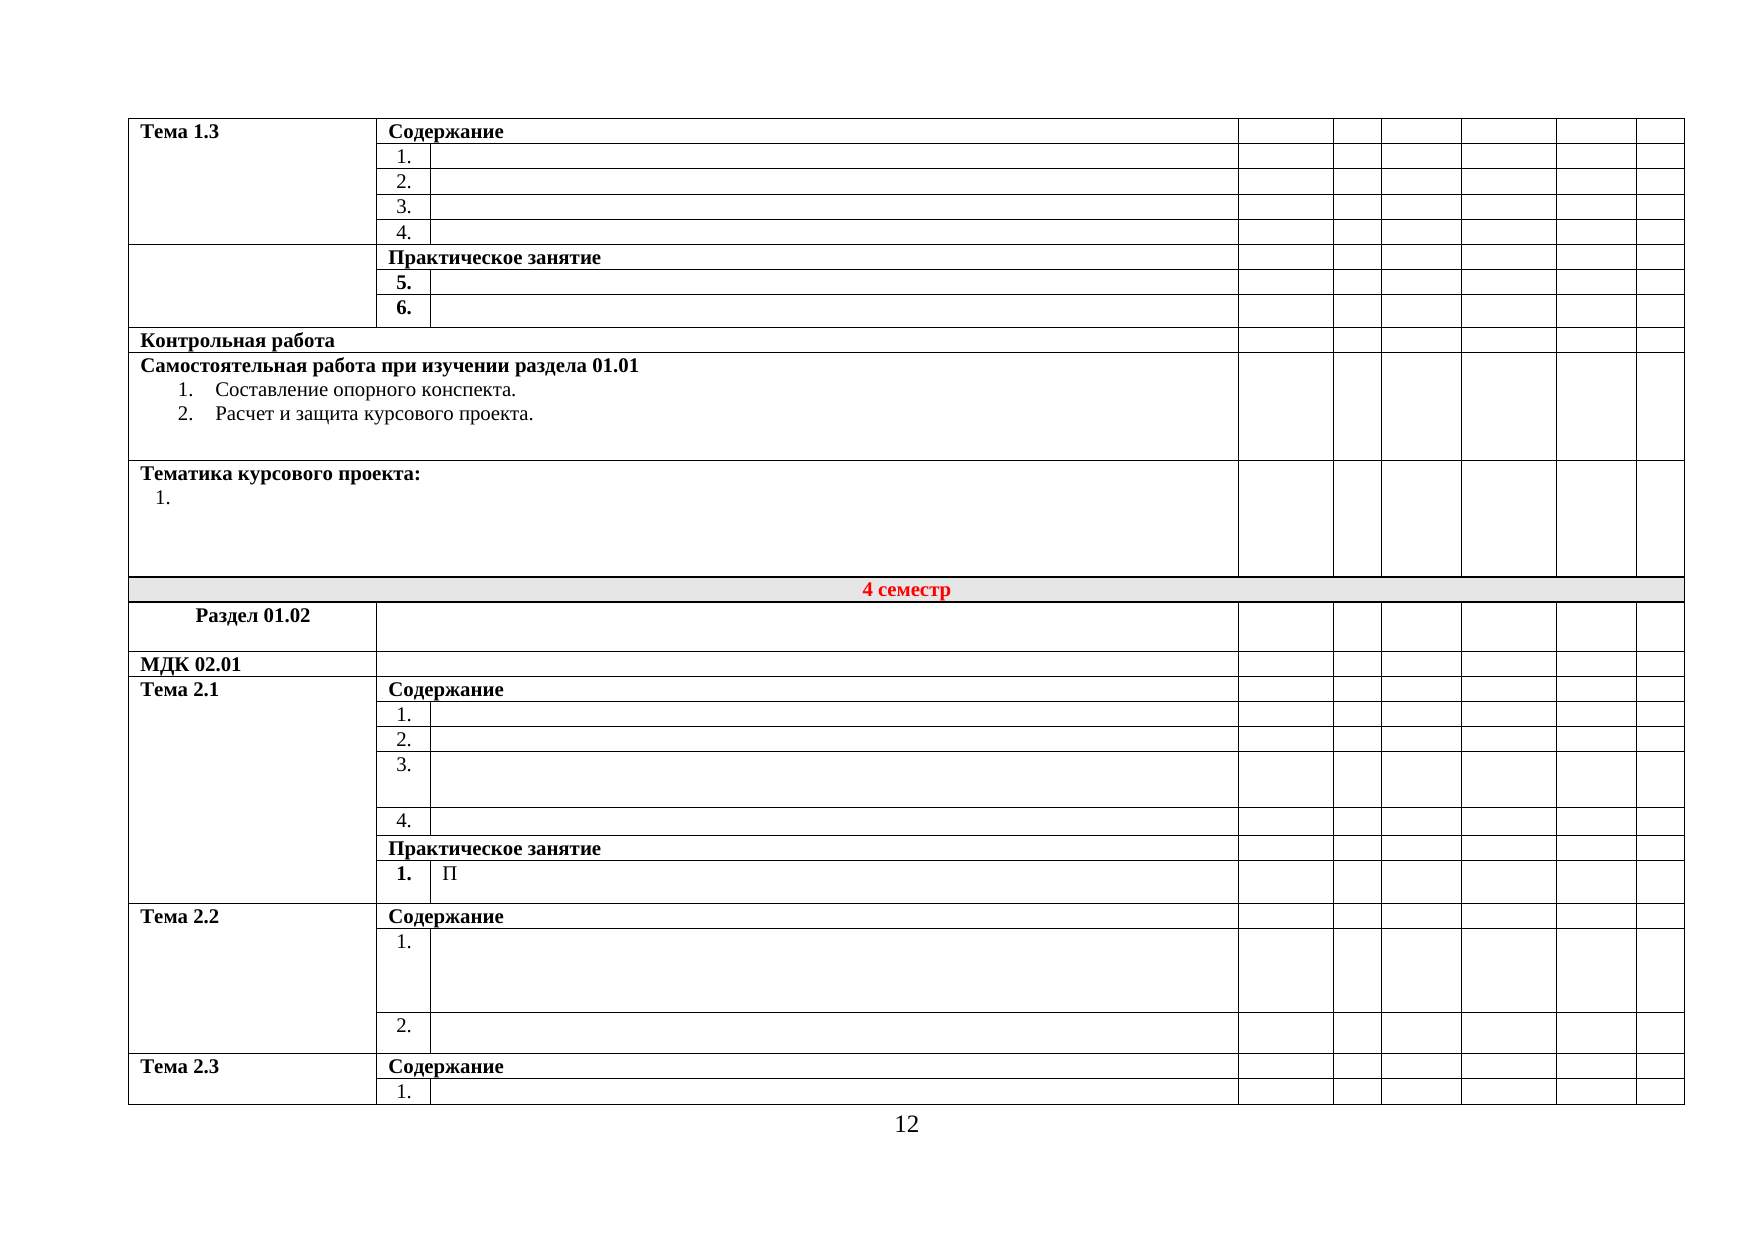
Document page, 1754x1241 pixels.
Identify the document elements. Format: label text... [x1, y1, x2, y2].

table_cell [1557, 353, 1636, 460]
table_cell [1239, 245, 1333, 269]
table_cell [1382, 861, 1461, 903]
table_cell [1557, 752, 1636, 807]
table_cell [1637, 353, 1684, 460]
table_cell [1462, 220, 1556, 244]
table_cell Раздел 01.02 [129, 603, 376, 651]
table_cell [1462, 677, 1556, 701]
table_cell [1239, 861, 1333, 903]
table_cell Тема 1.3 [129, 119, 376, 244]
table_cell [1382, 270, 1461, 294]
table_cell [1382, 328, 1461, 352]
table_cell [1239, 353, 1333, 460]
table_cell [1557, 808, 1636, 835]
table_cell [1557, 119, 1636, 143]
table_cell [1462, 169, 1556, 193]
table_cell [1334, 752, 1381, 807]
table_cell [431, 752, 1238, 807]
table_cell [1637, 169, 1684, 193]
table_cell [1382, 808, 1461, 835]
table_cell [431, 929, 1238, 1012]
table_cell [1334, 1013, 1381, 1053]
table_cell [1557, 861, 1636, 903]
table_cell [1239, 1079, 1333, 1103]
table_cell [1382, 353, 1461, 460]
table_cell [1334, 1079, 1381, 1103]
table_cell [431, 169, 1238, 193]
table_cell 2. [377, 727, 430, 751]
table_cell [1462, 603, 1556, 651]
table_cell 2. [377, 1013, 430, 1053]
table_cell [1334, 195, 1381, 218]
table_cell [1334, 169, 1381, 193]
table_cell [1382, 929, 1461, 1012]
table_cell [1334, 270, 1381, 294]
table_cell [431, 702, 1238, 726]
table_cell [1334, 220, 1381, 244]
table_cell [1557, 295, 1636, 327]
table_cell [1239, 677, 1333, 701]
table_cell Практическое занятие [377, 245, 1238, 269]
table_cell [1462, 328, 1556, 352]
table_cell [1557, 702, 1636, 726]
table_cell [1637, 270, 1684, 294]
table_cell [1637, 461, 1684, 576]
table_cell [1334, 652, 1381, 676]
table_cell [1462, 808, 1556, 835]
table_cell [1382, 904, 1461, 928]
table_cell [1637, 752, 1684, 807]
table_cell [1334, 603, 1381, 651]
table_cell [1239, 603, 1333, 651]
table_cell [1334, 836, 1381, 860]
table_cell Содержание [377, 1054, 1238, 1078]
table_cell [1557, 1013, 1636, 1053]
table_cell [1334, 144, 1381, 168]
table_cell [1239, 702, 1333, 726]
table_cell [1637, 808, 1684, 835]
table_cell [1557, 144, 1636, 168]
table_cell [1334, 353, 1381, 460]
table_cell [1239, 195, 1333, 218]
table_cell [1382, 1013, 1461, 1053]
table_cell [1382, 461, 1461, 576]
table_cell Тема 2.1 [129, 677, 376, 903]
table_cell [1382, 702, 1461, 726]
table_cell [431, 295, 1238, 327]
table_cell [1462, 1079, 1556, 1103]
table_cell [1637, 144, 1684, 168]
table_cell [1637, 1079, 1684, 1103]
table_cell [1382, 119, 1461, 143]
table_cell [1382, 603, 1461, 651]
table_cell [1239, 270, 1333, 294]
table_cell [431, 808, 1238, 835]
table_cell [1239, 836, 1333, 860]
table_cell [1462, 727, 1556, 751]
table_cell [1557, 195, 1636, 218]
table_cell 6. [377, 295, 430, 327]
table_cell [1239, 652, 1333, 676]
table_cell [1334, 295, 1381, 327]
table_cell [1382, 836, 1461, 860]
table_cell [431, 727, 1238, 751]
table_cell [1382, 727, 1461, 751]
table_cell [1334, 461, 1381, 576]
table_cell [1462, 1013, 1556, 1053]
table_cell [1382, 677, 1461, 701]
table_cell [1462, 836, 1556, 860]
table_cell [1462, 1054, 1556, 1078]
table_cell [1382, 295, 1461, 327]
table_cell Содержание [377, 119, 1238, 143]
table_cell Тема 2.2 [129, 904, 376, 1053]
table_cell Практическое занятие [377, 836, 1238, 860]
table_cell [1334, 702, 1381, 726]
table_cell [1334, 727, 1381, 751]
table_cell Тематика курсового проекта: [129, 461, 1238, 576]
table_cell [1239, 119, 1333, 143]
table_cell [1462, 929, 1556, 1012]
table_cell [1637, 904, 1684, 928]
table_cell [1462, 752, 1556, 807]
table_cell [1637, 220, 1684, 244]
table_cell [1334, 904, 1381, 928]
table_cell [1637, 836, 1684, 860]
table_cell [1637, 1013, 1684, 1053]
table_cell [431, 195, 1238, 218]
table_cell [1382, 752, 1461, 807]
table_cell 1. [377, 1079, 430, 1103]
table_cell [1557, 904, 1636, 928]
table_cell [1239, 328, 1333, 352]
table_cell 5. [377, 270, 430, 294]
table_cell [1637, 727, 1684, 751]
table_cell [1637, 603, 1684, 651]
table_cell [1239, 295, 1333, 327]
table_cell [1462, 144, 1556, 168]
table_cell [1557, 245, 1636, 269]
table_cell [1557, 328, 1636, 352]
table_cell [1382, 245, 1461, 269]
table_cell [1557, 727, 1636, 751]
table_cell [1462, 119, 1556, 143]
table_cell [1239, 752, 1333, 807]
table_cell [1334, 861, 1381, 903]
table_cell Содержание [377, 677, 1238, 701]
table_cell [1382, 169, 1461, 193]
table_cell [1462, 245, 1556, 269]
table_cell [1239, 929, 1333, 1012]
table_cell [1557, 836, 1636, 860]
table_cell [431, 1079, 1238, 1103]
table_cell 4. [377, 220, 430, 244]
table_cell 1. [377, 702, 430, 726]
table_cell [1462, 295, 1556, 327]
table_cell П [431, 861, 1238, 903]
table_cell [1239, 1013, 1333, 1053]
table_cell [1462, 702, 1556, 726]
table_cell [1334, 808, 1381, 835]
table_cell [1637, 245, 1684, 269]
table_cell [1637, 1054, 1684, 1078]
table_cell [1382, 195, 1461, 218]
table_cell Тема 2.3 [129, 1054, 376, 1103]
table_cell [1557, 603, 1636, 651]
table_cell [1382, 144, 1461, 168]
table_cell [1637, 295, 1684, 327]
table_cell [1462, 652, 1556, 676]
table_cell [1239, 808, 1333, 835]
table_cell [1239, 461, 1333, 576]
table_cell [1462, 461, 1556, 576]
table_cell [1334, 929, 1381, 1012]
table_cell Контрольная работа [129, 328, 1238, 352]
table_cell [1462, 195, 1556, 218]
table_cell [1637, 677, 1684, 701]
table_cell 4 семестр [129, 578, 1684, 601]
table_cell [1382, 1054, 1461, 1078]
table_cell [377, 652, 1238, 676]
table_cell [1334, 119, 1381, 143]
table_cell [1557, 1079, 1636, 1103]
table_cell [1462, 353, 1556, 460]
table_cell [1462, 904, 1556, 928]
table_cell 1. [377, 929, 430, 1012]
table_cell [1334, 328, 1381, 352]
table_cell [129, 245, 376, 327]
table_cell [1239, 169, 1333, 193]
table_cell [1637, 119, 1684, 143]
table_cell [1557, 1054, 1636, 1078]
table_cell [1462, 861, 1556, 903]
table_cell [1239, 220, 1333, 244]
table_cell МДК 02.01 [129, 652, 376, 676]
table_cell 1. [377, 144, 430, 168]
table_cell [1334, 245, 1381, 269]
table_cell [1637, 195, 1684, 218]
table_cell [1382, 652, 1461, 676]
table_cell [431, 1013, 1238, 1053]
table_cell 3. [377, 195, 430, 218]
table_cell [431, 220, 1238, 244]
table_cell [1462, 270, 1556, 294]
table_cell [1637, 328, 1684, 352]
table_cell [1239, 144, 1333, 168]
table_cell [1557, 929, 1636, 1012]
table_cell 1. [377, 861, 430, 903]
table_cell [1334, 1054, 1381, 1078]
table_cell [1637, 702, 1684, 726]
table_cell [1557, 270, 1636, 294]
table_cell [1637, 861, 1684, 903]
table_cell [1557, 652, 1636, 676]
table_cell [1382, 220, 1461, 244]
table_cell [1637, 652, 1684, 676]
table_cell Содержание [377, 904, 1238, 928]
table_cell [1334, 677, 1381, 701]
table_cell [1637, 929, 1684, 1012]
table_cell 2. [377, 169, 430, 193]
table_cell [1239, 727, 1333, 751]
table_cell [1557, 169, 1636, 193]
table_cell [1557, 461, 1636, 576]
table_cell [431, 270, 1238, 294]
table_cell Самостоятельная работа при изучении раздела 01.01 Составление опорного конспекта. Расчет и защита курсового проекта. [129, 353, 1238, 460]
table_cell [1382, 1079, 1461, 1103]
table_cell [1239, 1054, 1333, 1078]
table_cell [377, 603, 1238, 651]
table_cell [1239, 904, 1333, 928]
table_cell [1557, 220, 1636, 244]
table_cell [1557, 677, 1636, 701]
table_cell [431, 144, 1238, 168]
table_cell 3. [377, 752, 430, 807]
table_cell 4. [377, 808, 430, 835]
